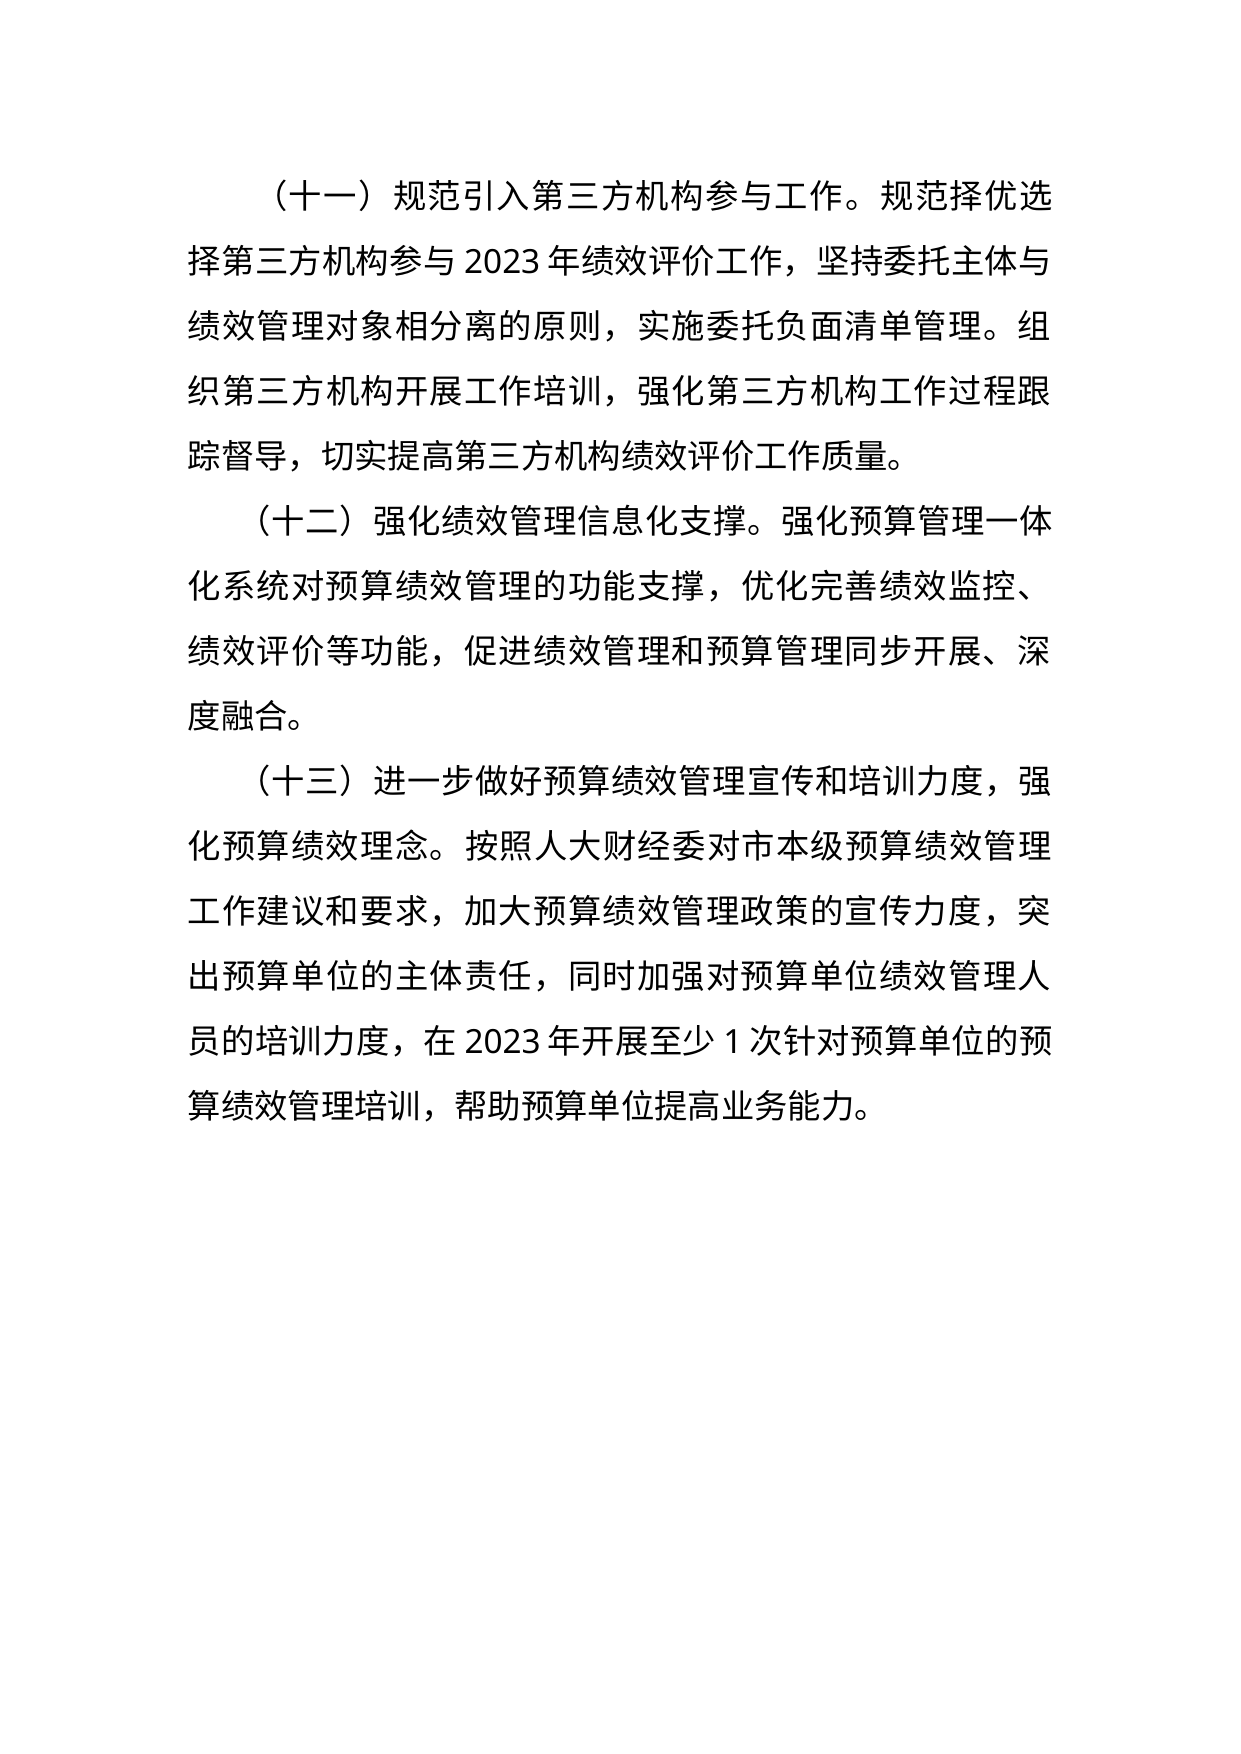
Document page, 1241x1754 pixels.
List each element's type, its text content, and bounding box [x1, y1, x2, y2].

text （十一）规范引入第三方机构参与工作。规范择优选择第三方机构参与2023年绩效评价工作，坚持委托主体与绩效管理对象相分离的原则，实施委托负面清单管理。组织第三方机构开展工作培训，强化第三方机构工作过程跟踪督导，切实提高第三方机构绩效评价工作质量。 [187, 162, 1053, 487]
text （十二）强化绩效管理信息化支撑。强化预算管理一体化系统对预算绩效管理的功能支撑，优化完善绩效监控、绩效评价等功能，促进绩效管理和预算管理同步开展、深度融合。 [187, 487, 1053, 747]
text （十三）进一步做好预算绩效管理宣传和培训力度，强化预算绩效理念。按照人大财经委对市本级预算绩效管理工作建议和要求，加大预算绩效管理政策的宣传力度，突出预算单位的主体责任，同时加强对预算单位绩效管理人员的培训力度，在2023年开展至少1次针对预算单位的预算绩效管理培训，帮助预算单位提高业务能力。 [187, 747, 1053, 1137]
